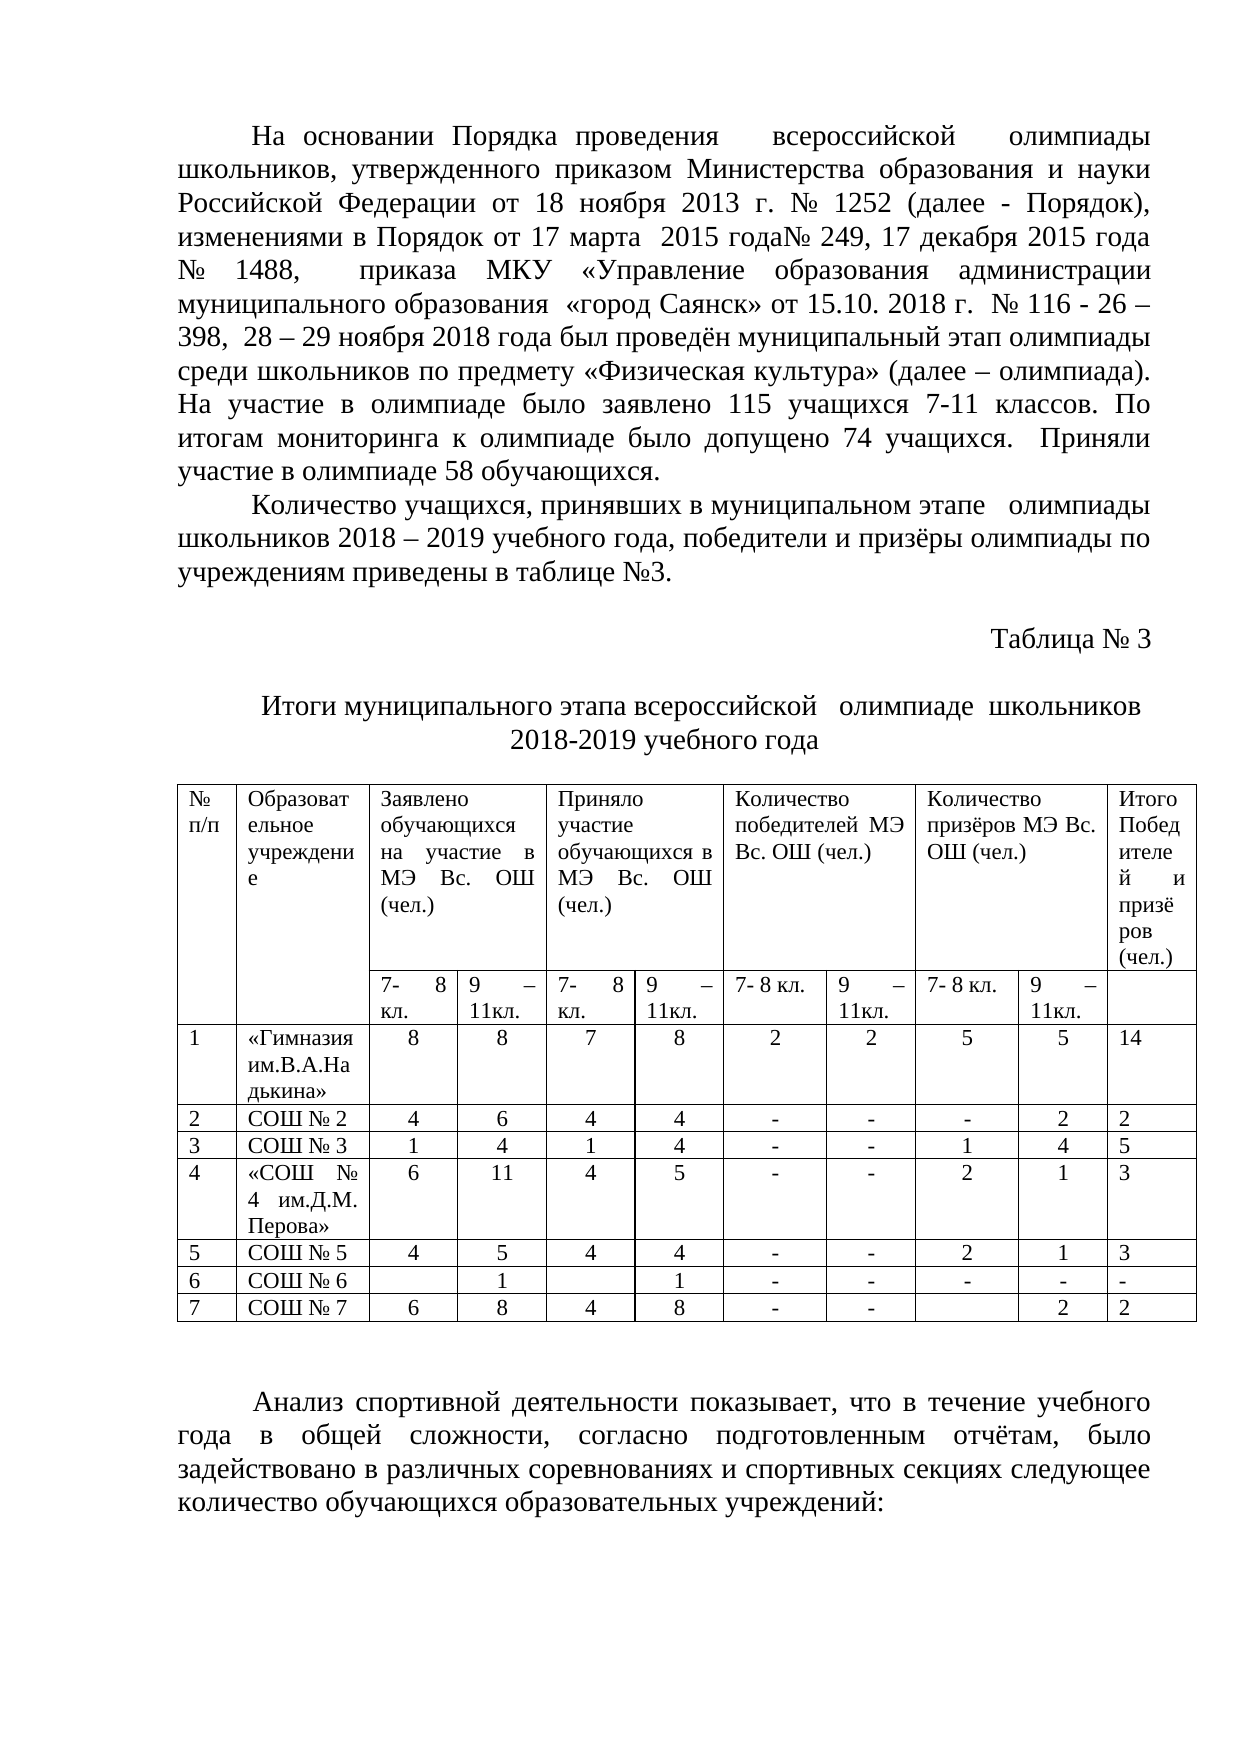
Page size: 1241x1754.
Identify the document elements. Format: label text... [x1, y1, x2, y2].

table_header Образовательное учреждение [237, 785, 369, 1023]
table_cell 4 [370, 1240, 457, 1266]
table_header Приняло участие обучающихся в МЭ Вс. ОШ (чел.) [547, 785, 723, 970]
table_cell 3 [178, 1132, 236, 1158]
table_cell 5 [636, 1159, 723, 1238]
table_cell [370, 1267, 457, 1293]
table_cell - [827, 1132, 915, 1158]
table_cell 5 [458, 1240, 546, 1266]
table_cell 8 [458, 1025, 546, 1103]
text Анализ спортивной деятельности показывает, что в течение учебного года в общей сложности, согласно подготовленным отчётам, было задействовано в различных соревнованиях и спортивных секциях следующее количество обучающихся образовательных учреждений: [177, 1384, 1152, 1518]
table_cell СОШ № 3 [237, 1132, 369, 1158]
table_cell - [827, 1159, 915, 1238]
table_cell 5 [916, 1025, 1018, 1103]
table_cell 4 [547, 1159, 634, 1238]
table_cell - [827, 1294, 915, 1321]
table_cell 9 – 11кл. [458, 971, 546, 1023]
table_cell 4 [178, 1159, 236, 1238]
table_cell 9 – 11кл. [827, 971, 915, 1023]
table_cell 3 [1108, 1240, 1196, 1266]
table_cell 5 [178, 1240, 236, 1266]
table_cell 1 [636, 1267, 723, 1293]
table_cell 9 – 11кл. [1019, 971, 1107, 1023]
table_cell - [1019, 1267, 1107, 1293]
table_header Итого Победителей и призёров (чел.) [1108, 785, 1196, 970]
table_cell 4 [547, 1240, 634, 1266]
table_cell 6 [370, 1159, 457, 1238]
table_cell - [724, 1132, 826, 1158]
table_cell СОШ № 7 [237, 1294, 369, 1321]
table_cell - [724, 1105, 826, 1131]
table_cell 7 [547, 1025, 634, 1103]
table_cell 2 [1019, 1294, 1107, 1321]
table_cell 11 [458, 1159, 546, 1238]
table_cell 4 [458, 1132, 546, 1158]
text Таблица № 3 [133, 621, 1152, 655]
table_cell 7- 8 кл. [547, 971, 634, 1023]
table_cell [916, 1294, 1018, 1321]
table_cell 7- 8 кл. [724, 971, 826, 1023]
table_cell 1 [178, 1025, 236, 1103]
table_header Заявлено обучающихся на участие в МЭ Вс. ОШ (чел.) [370, 785, 546, 970]
table_cell 1 [458, 1267, 546, 1293]
table_cell - [827, 1267, 915, 1293]
table_header Количество победителей МЭ Вс. ОШ (чел.) [724, 785, 915, 970]
table_cell 1 [916, 1132, 1018, 1158]
text Итоги муниципального этапа всероссийской олимпиаде школьников 2018-2019 учебного года [177, 688, 1152, 755]
table_cell 4 [547, 1294, 634, 1321]
table_cell 2 [178, 1105, 236, 1131]
table_cell 8 [636, 1294, 723, 1321]
table_cell - [724, 1267, 826, 1293]
table_cell 1 [1019, 1159, 1107, 1238]
table_cell 5 [1108, 1132, 1196, 1158]
table_cell [547, 1267, 634, 1293]
table_cell 2 [916, 1159, 1018, 1238]
text На основании Порядка проведения всероссийской олимпиады школьников, утвержденного приказом Министерства образования и науки Российской Федерации от 18 ноября 2013 г. № 1252 (далее - Порядок), изменениями в Порядок от 17 марта 2015 года№ 249, 17 декабря 2015 года № 1488, приказа МКУ «Управление образования администрации муниципального образования «город Саянск» от 15.10. 2018 г. № 116 - 26 – 398, 28 – 29 ноября 2018 года был проведён муниципальный этап олимпиады среди школьников по предмету «Физическая культура» (далее – олимпиада). На участие в олимпиаде было заявлено 115 учащихся 7-11 классов. По итогам мониторинга к олимпиаде было допущено 74 учащихся. Приняли участие в олимпиаде 58 обучающихся. [177, 118, 1152, 487]
table_cell [1108, 971, 1196, 1023]
table_cell 5 [1019, 1025, 1107, 1103]
table_cell 8 [370, 1025, 457, 1103]
table_cell 14 [1108, 1025, 1196, 1103]
table_cell 1 [1019, 1240, 1107, 1266]
table_cell СОШ № 2 [237, 1105, 369, 1131]
table_cell «СОШ № 4 им.Д.М. Перова» [237, 1159, 369, 1238]
table_cell 6 [370, 1294, 457, 1321]
table_cell - [916, 1105, 1018, 1131]
table_cell 6 [178, 1267, 236, 1293]
table_cell 4 [636, 1240, 723, 1266]
table_cell - [724, 1159, 826, 1238]
table_cell 3 [1108, 1159, 1196, 1238]
table_header № п/п [178, 785, 236, 1023]
table_cell 8 [458, 1294, 546, 1321]
table_cell 2 [1108, 1294, 1196, 1321]
table_cell 4 [1019, 1132, 1107, 1158]
table_cell 4 [636, 1132, 723, 1158]
table_cell 4 [547, 1105, 634, 1131]
table_cell «Гимназия им.В.А.Надькина» [237, 1025, 369, 1103]
table_cell - [827, 1240, 915, 1266]
table_cell 2 [1108, 1105, 1196, 1131]
table_cell - [1108, 1267, 1196, 1293]
table_cell 6 [458, 1105, 546, 1131]
table_cell 1 [547, 1132, 634, 1158]
table_cell 2 [916, 1240, 1018, 1266]
table_cell - [827, 1105, 915, 1131]
table_cell 7- 8 кл. [916, 971, 1018, 1023]
table_header Количество призёров МЭ Вс. ОШ (чел.) [916, 785, 1107, 970]
table_cell 2 [827, 1025, 915, 1103]
text Количество учащихся, принявших в муниципальном этапе олимпиады школьников 2018 – 2019 учебного года, победители и призёры олимпиады по учреждениям приведены в таблице №3. [177, 487, 1152, 588]
table_cell 2 [1019, 1105, 1107, 1131]
table_cell 8 [636, 1025, 723, 1103]
table_cell - [916, 1267, 1018, 1293]
table_cell 2 [724, 1025, 826, 1103]
table_cell СОШ № 6 [237, 1267, 369, 1293]
table_cell 1 [370, 1132, 457, 1158]
table_cell СОШ № 5 [237, 1240, 369, 1266]
table_cell 9 – 11кл. [636, 971, 723, 1023]
table_cell 4 [636, 1105, 723, 1131]
table_cell 4 [370, 1105, 457, 1131]
table_cell - [724, 1294, 826, 1321]
table_cell 7- 8 кл. [370, 971, 457, 1023]
table_cell 7 [178, 1294, 236, 1321]
table_cell - [724, 1240, 826, 1266]
